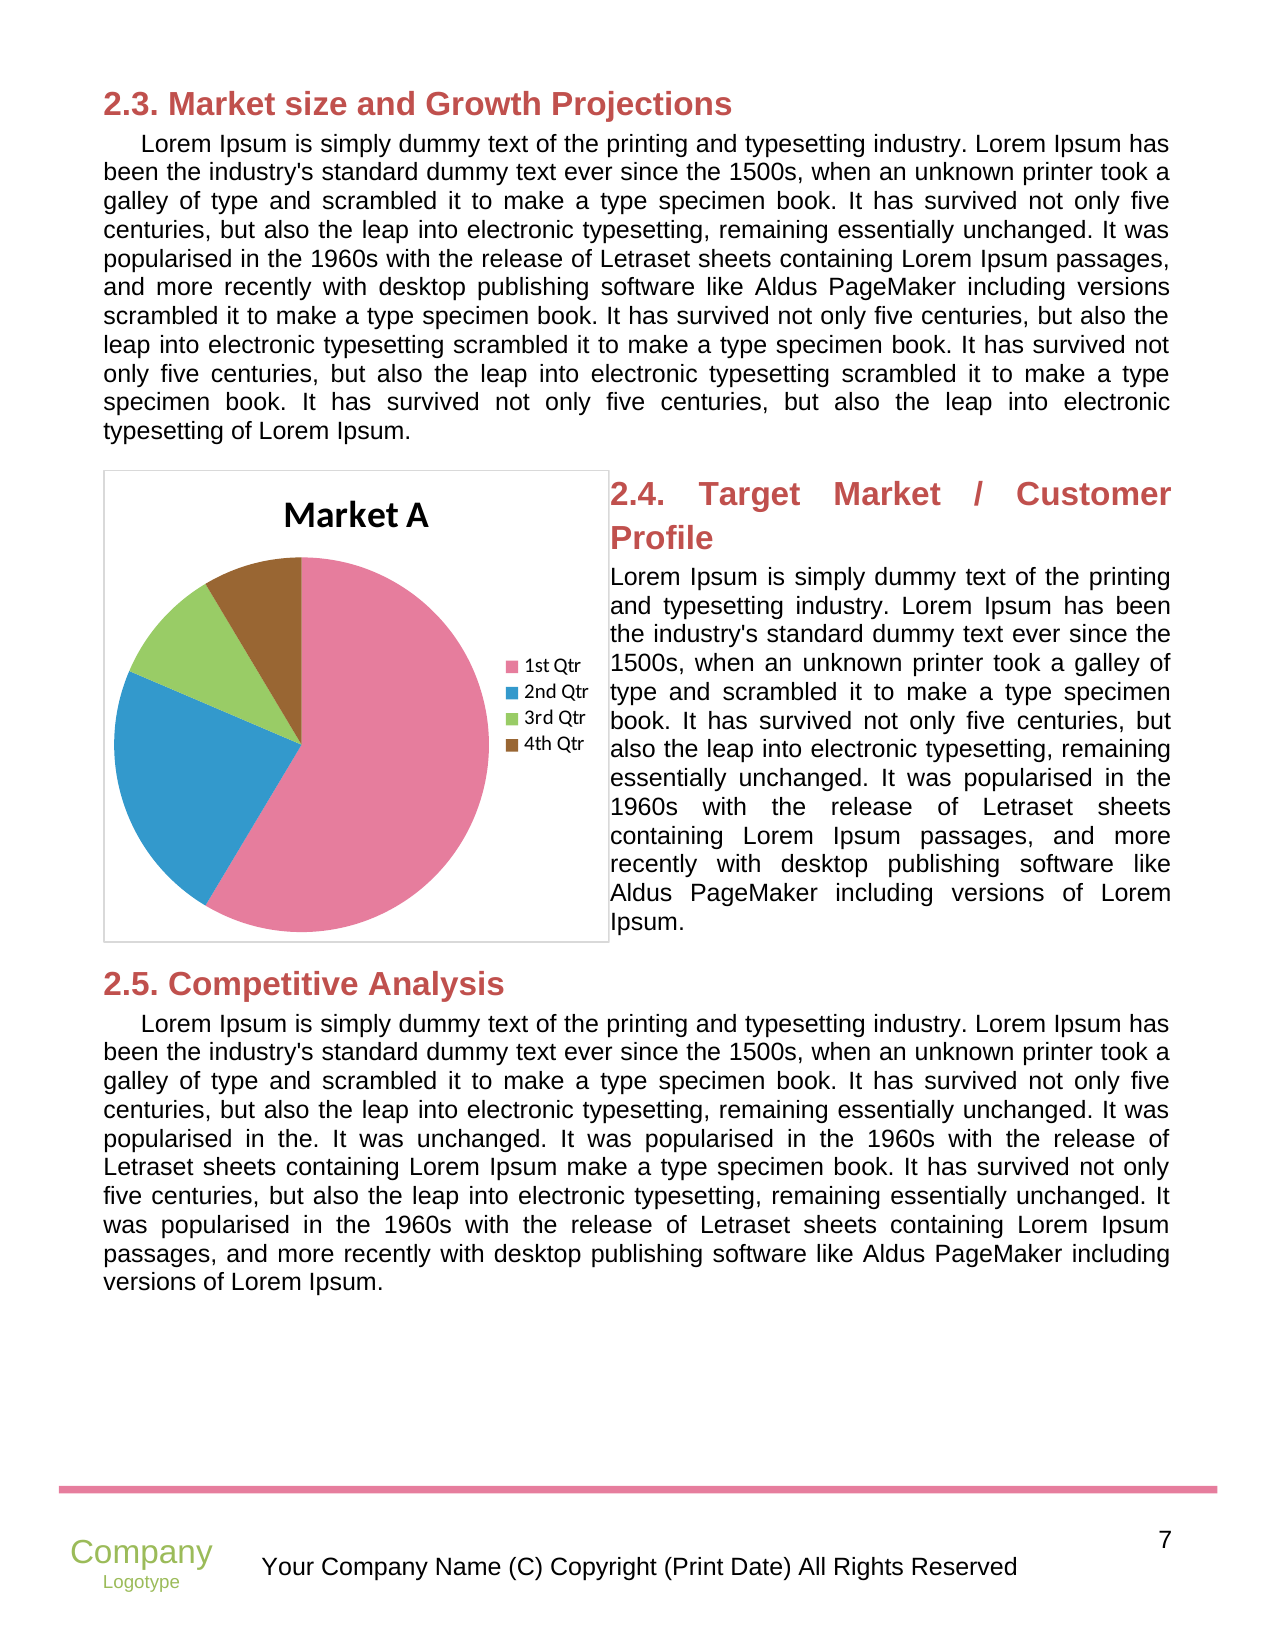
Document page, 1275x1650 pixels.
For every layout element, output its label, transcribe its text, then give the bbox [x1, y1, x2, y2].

text 2.3. Market size and Growth Projections [103, 84, 1172, 123]
text Lorem Ipsum is simply dummy text of the printing and typesetting industry. Lorem Ipsum has been the industry's standard dummy text ever since the 1500s, when an unknown printer took a galley of type and scrambled it to make a type specimen book. It has survived not only five centuries, but also the leap into electronic typesetting, remaining essentially unchanged. It was popularised in the 1960s with the release of Letraset sheets containing Lorem Ipsum passages, and more recently with desktop publishing software like Aldus PageMaker including versions of Lorem Ipsum. [610, 562, 1172, 936]
text Lorem Ipsum is simply dummy text of the printing and typesetting industry. Lorem Ipsum has been the industry's standard dummy text ever since the 1500s, when an unknown printer took a galley of type and scrambled it to make a type specimen book. It has survived not only five centuries, but also the leap into electronic typesetting, remaining essentially unchanged. It was popularised in the 1960s with the release of Letraset sheets containing Lorem Ipsum passages, and more recently with desktop publishing software like Aldus PageMaker including versions scrambled it to make a type specimen book. It has survived not only five centuries, but also the leap into electronic typesetting scrambled it to make a type specimen book. It has survived not only five centuries, but also the leap into electronic typesetting scrambled it to make a type specimen book. It has survived not only five centuries, but also the leap into electronic typesetting of Lorem Ipsum. [103, 128, 1172, 445]
text 2.5. Competitive Analysis [103, 964, 1172, 1003]
text 2.4. Target Market / Customer Profile [610, 473, 1172, 556]
text Lorem Ipsum is simply dummy text of the printing and typesetting industry. Lorem Ipsum has been the industry's standard dummy text ever since the 1500s, when an unknown printer took a galley of type and scrambled it to make a type specimen book. It has survived not only five centuries, but also the leap into electronic typesetting, remaining essentially unchanged. It was popularised in the. It was unchanged. It was popularised in the 1960s with the release of Letraset sheets containing Lorem Ipsum make a type specimen book. It has survived not only five centuries, but also the leap into electronic typesetting, remaining essentially unchanged. It was popularised in the 1960s with the release of Letraset sheets containing Lorem Ipsum passages, and more recently with desktop publishing software like Aldus PageMaker including versions of Lorem Ipsum. [103, 1008, 1172, 1296]
